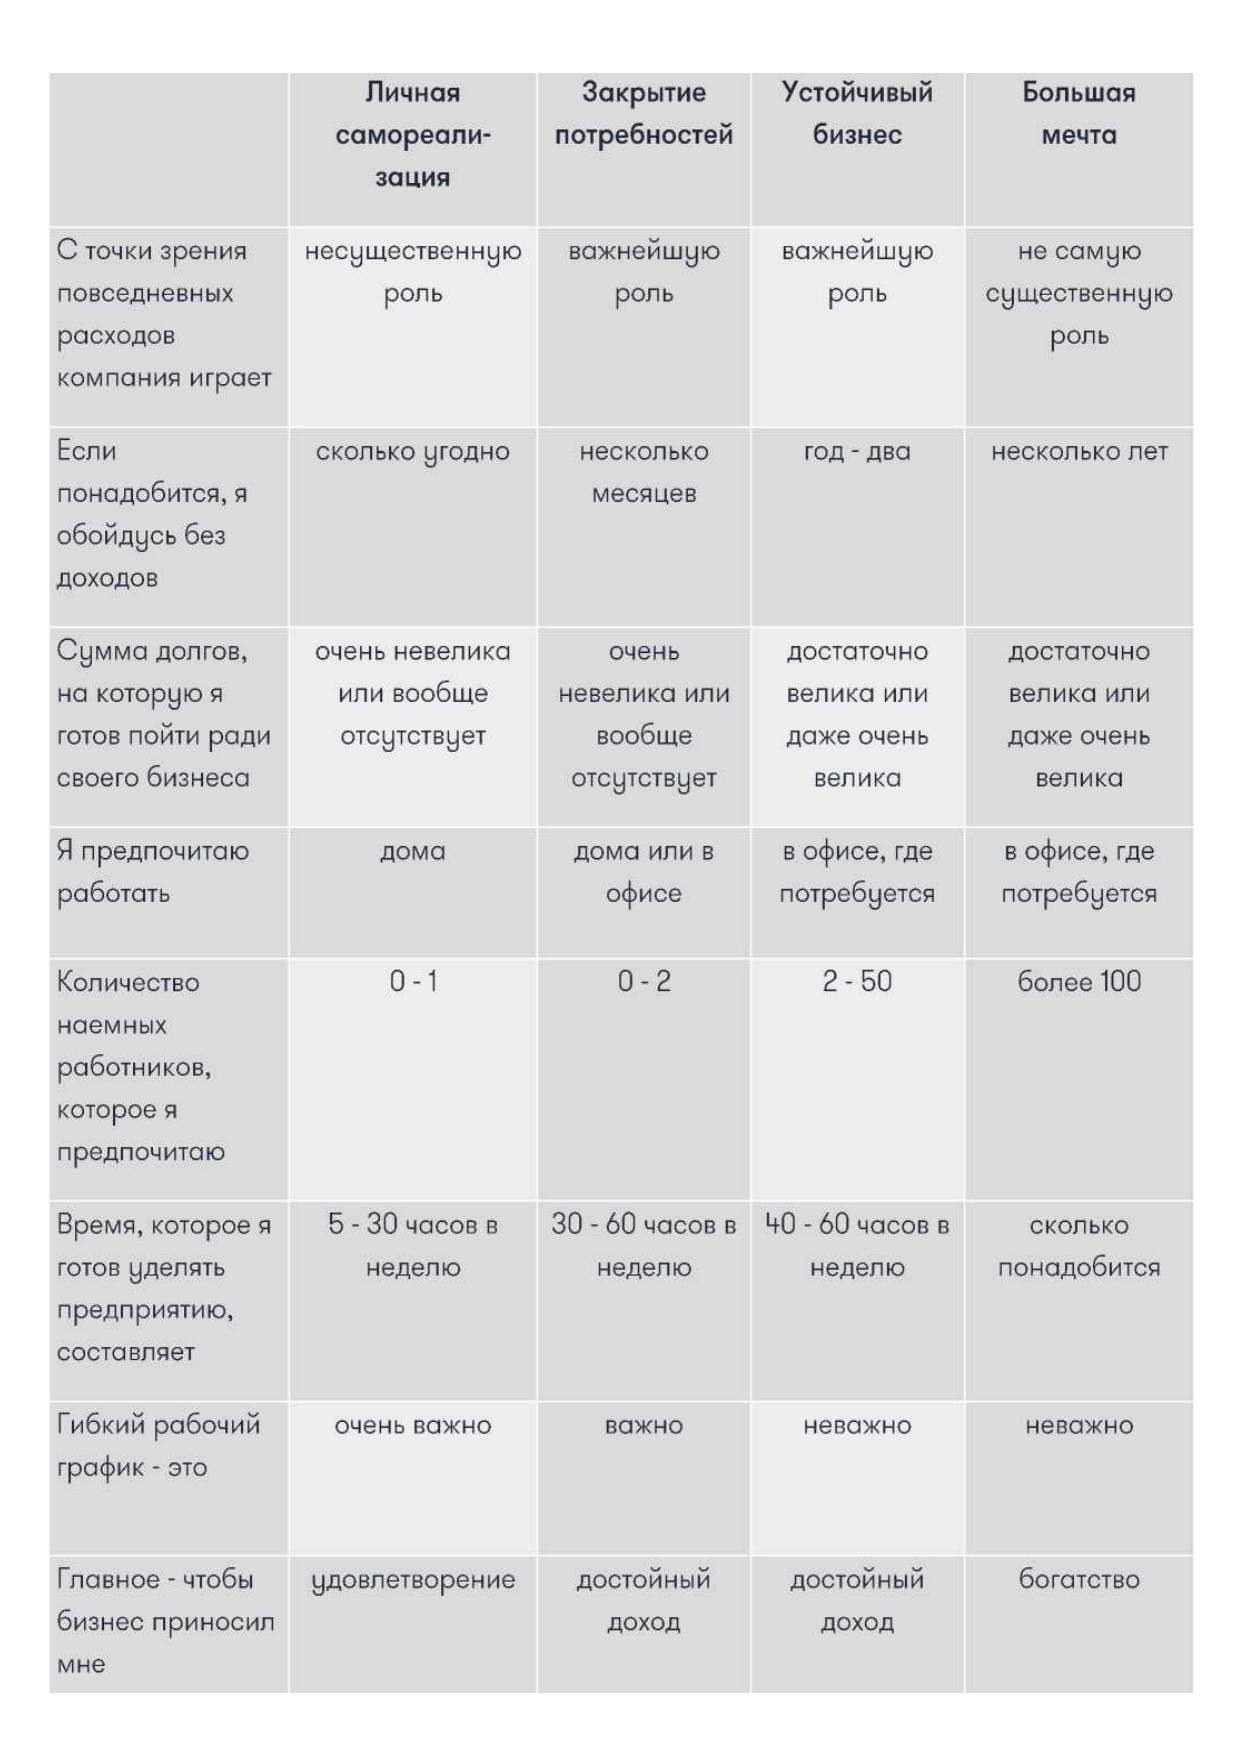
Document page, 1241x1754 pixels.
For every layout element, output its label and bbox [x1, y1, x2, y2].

picture [49, 73, 1194, 1693]
